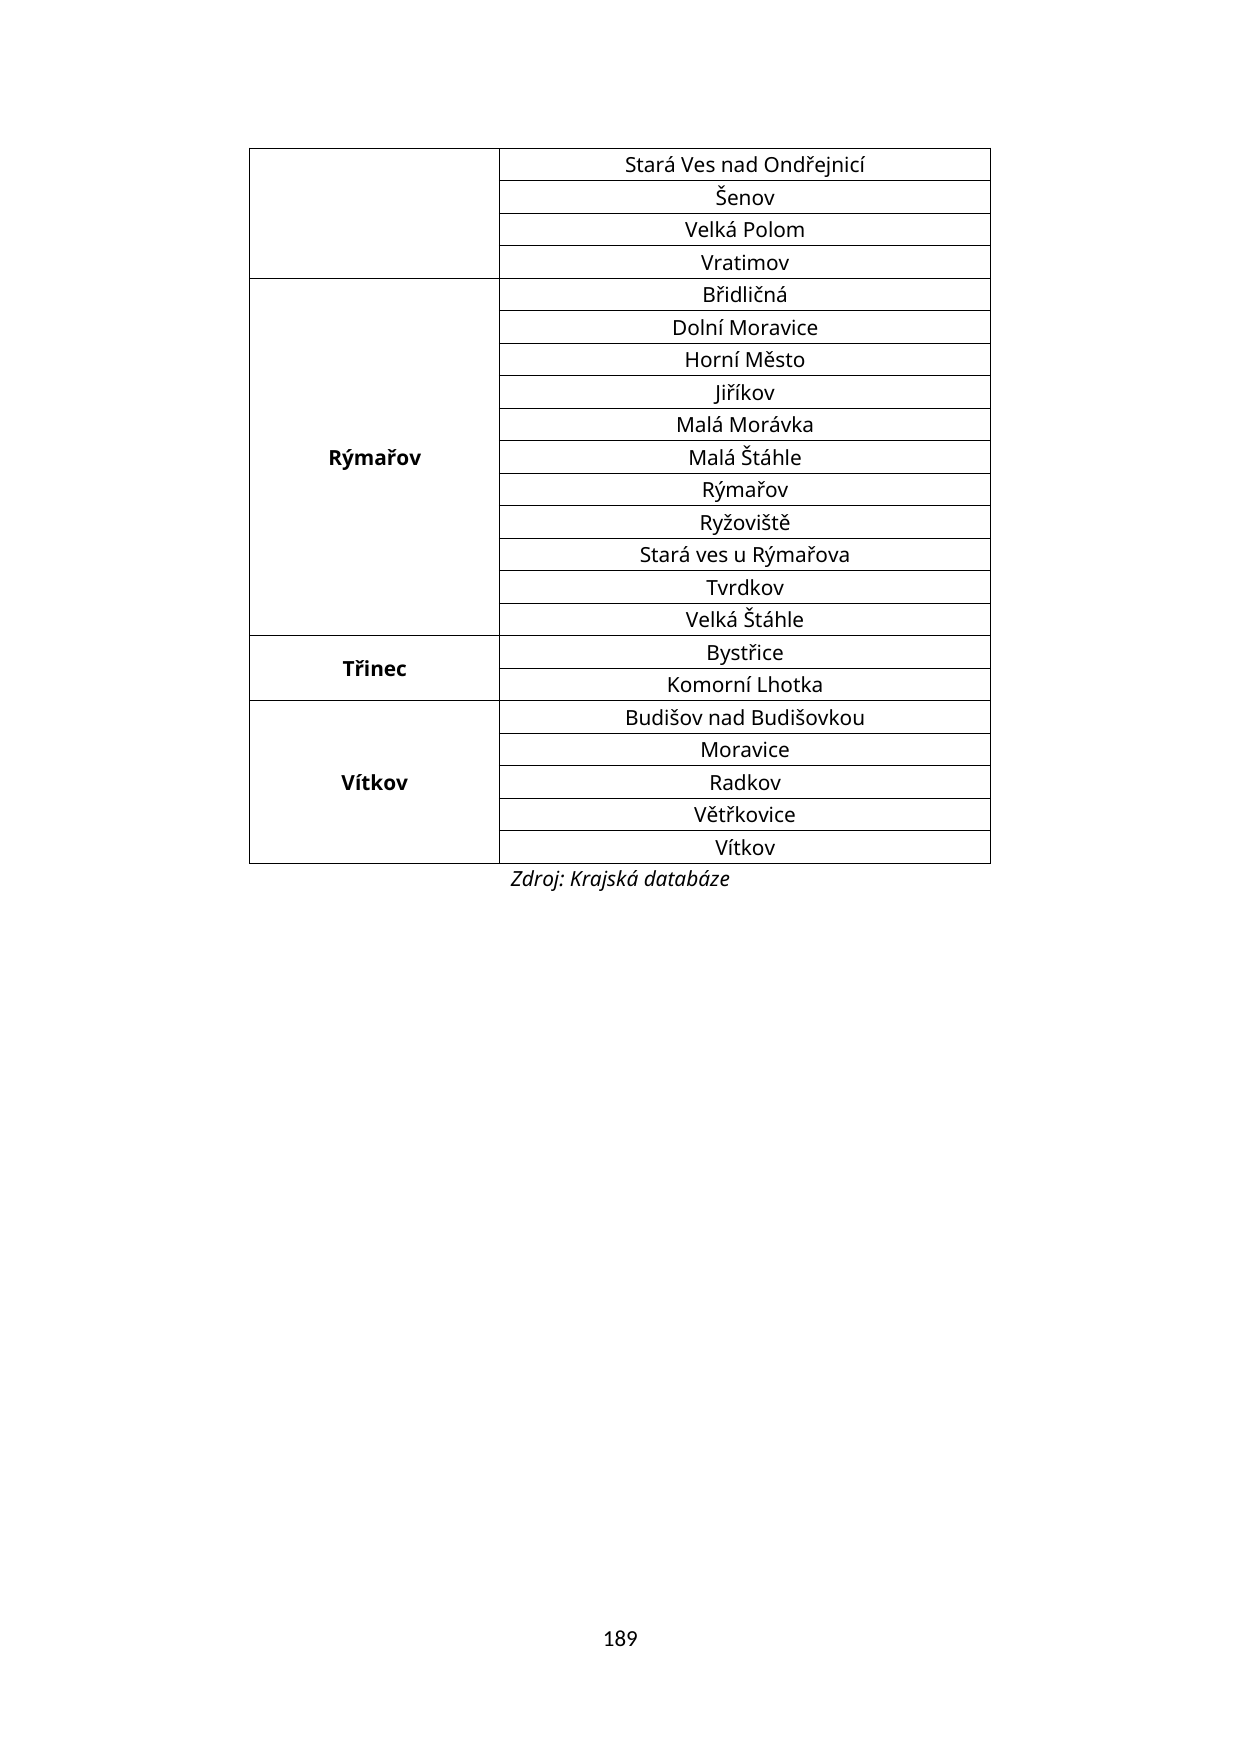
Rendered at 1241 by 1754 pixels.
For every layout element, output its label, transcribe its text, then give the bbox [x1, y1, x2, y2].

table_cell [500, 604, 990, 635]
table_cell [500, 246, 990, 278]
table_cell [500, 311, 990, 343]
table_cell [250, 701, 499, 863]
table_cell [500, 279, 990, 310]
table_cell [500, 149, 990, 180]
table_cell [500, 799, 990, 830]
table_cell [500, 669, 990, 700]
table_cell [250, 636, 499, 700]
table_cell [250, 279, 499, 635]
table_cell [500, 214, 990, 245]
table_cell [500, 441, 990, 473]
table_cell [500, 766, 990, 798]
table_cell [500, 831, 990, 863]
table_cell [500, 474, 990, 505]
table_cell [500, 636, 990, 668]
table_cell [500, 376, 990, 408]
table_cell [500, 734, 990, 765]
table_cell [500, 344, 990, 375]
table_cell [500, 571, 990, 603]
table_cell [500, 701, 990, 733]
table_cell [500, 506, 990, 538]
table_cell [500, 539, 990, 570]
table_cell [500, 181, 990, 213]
text Zdroj: Krajská databáze [148, 864, 1093, 892]
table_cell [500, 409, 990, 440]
